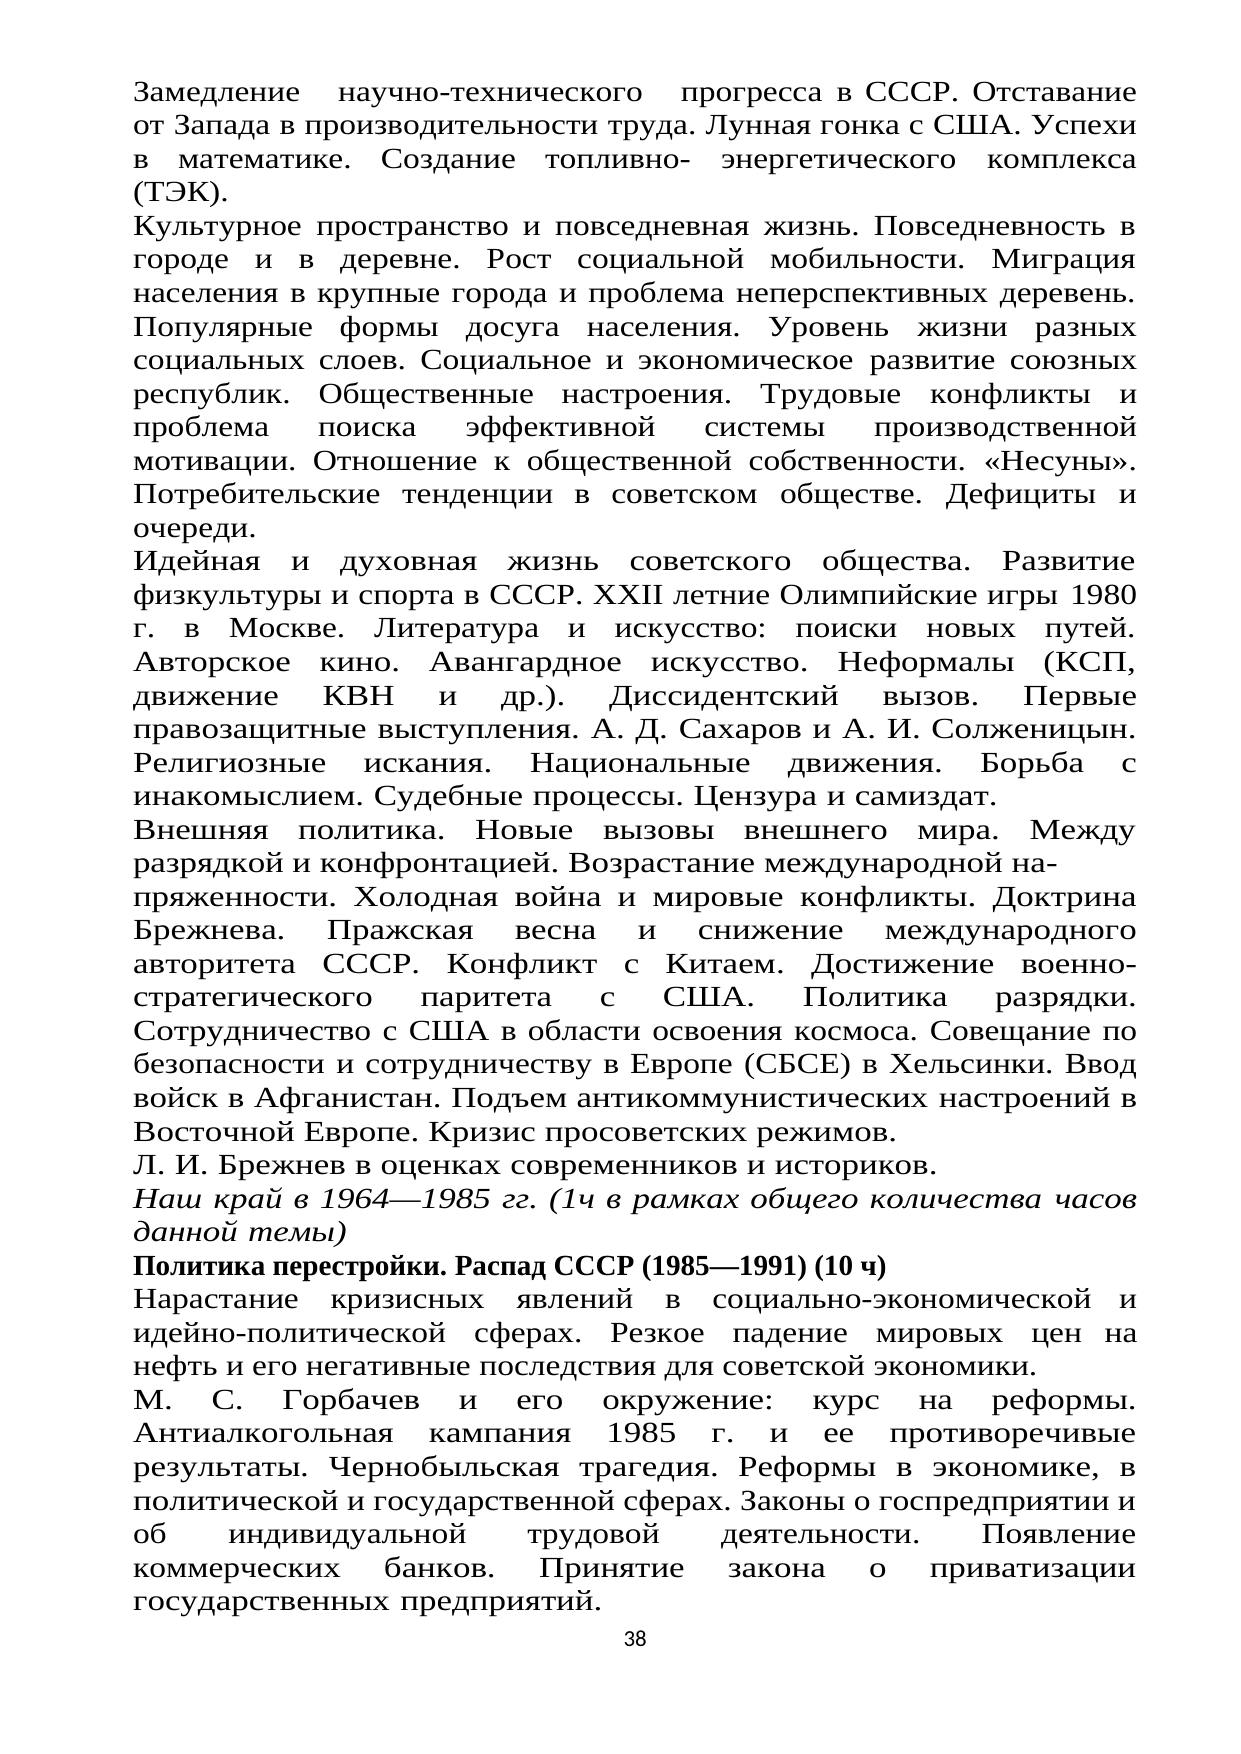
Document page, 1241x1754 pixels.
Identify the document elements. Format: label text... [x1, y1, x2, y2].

text Наш край в 1964—1985 гг. (1ч в рамках общего количества часов данной темы) [133, 1181, 1137, 1248]
text Л. И. Брежнев в оценках современников и историков. [133, 1147, 1137, 1181]
text Внешняя политика. Новые вызовы внешнего мира. Между разрядкой и конфронтацией. Возрастание международной на- [133, 812, 1137, 879]
text Нарастание кризисных явлений в социально-экономической и идейно-политической сферах. Резкое падение мировых цен на нефть и его негативные последствия для советской экономики. [133, 1281, 1137, 1382]
text пряженности. Холодная война и мировые конфликты. Доктрина Брежнева. Пражская весна и снижение международного авторитета СССР. Конфликт с Китаем. Достижение военно- стратегического паритета с США. Политика разрядки. Сотрудничество с США в области освоения космоса. Совещание по безопасности и сотрудничеству в Европе (СБСЕ) в Хельсинки. Ввод войск в Афганистан. Подъем антикоммунистических настроений в Восточной Европе. Кризис просоветских режимов. [133, 879, 1137, 1147]
text Политика перестройки. Распад СССР (1985—1991) (10 ч) [133, 1248, 1137, 1281]
text Идейная и духовная жизнь советского общества. Развитие физкультуры и спорта в СССР. XXII летние Олимпийские игры 1980 г. в Москве. Литература и искусство: поиски новых путей. Авторское кино. Авангардное искусство. Неформалы (КСП, движение КВН и др.). Диссидентский вызов. Первые правозащитные выступления. А. Д. Сахаров и А. И. Солженицын. Религиозные искания. Национальные движения. Борьба с инакомыслием. Судебные процессы. Цензура и самиздат. [133, 543, 1137, 812]
text М. С. Горбачев и его окружение: курс на реформы. Антиалкогольная кампания 1985 г. и ее противоречивые результаты. Чернобыльская трагедия. Реформы в экономике, в политической и государственной сферах. Законы о госпредприятии и об индивидуальной трудовой деятельности. Появление коммерческих банков. Принятие закона о приватизации государственных предприятий. [133, 1382, 1137, 1617]
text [133, 74, 1137, 208]
text Культурное пространство и повседневная жизнь. Повседневность в городе и в деревне. Рост социальной мобильности. Миграция населения в крупные города и проблема неперспективных деревень. Популярные формы досуга населения. Уровень жизни разных социальных слоев. Социальное и экономическое развитие союзных республик. Общественные настроения. Трудовые конфликты и проблема поиска эффективной системы производственной мотивации. Отношение к общественной собственности. «Несуны». Потребительские тенденции в советском обществе. Дефициты и очереди. [133, 208, 1137, 543]
